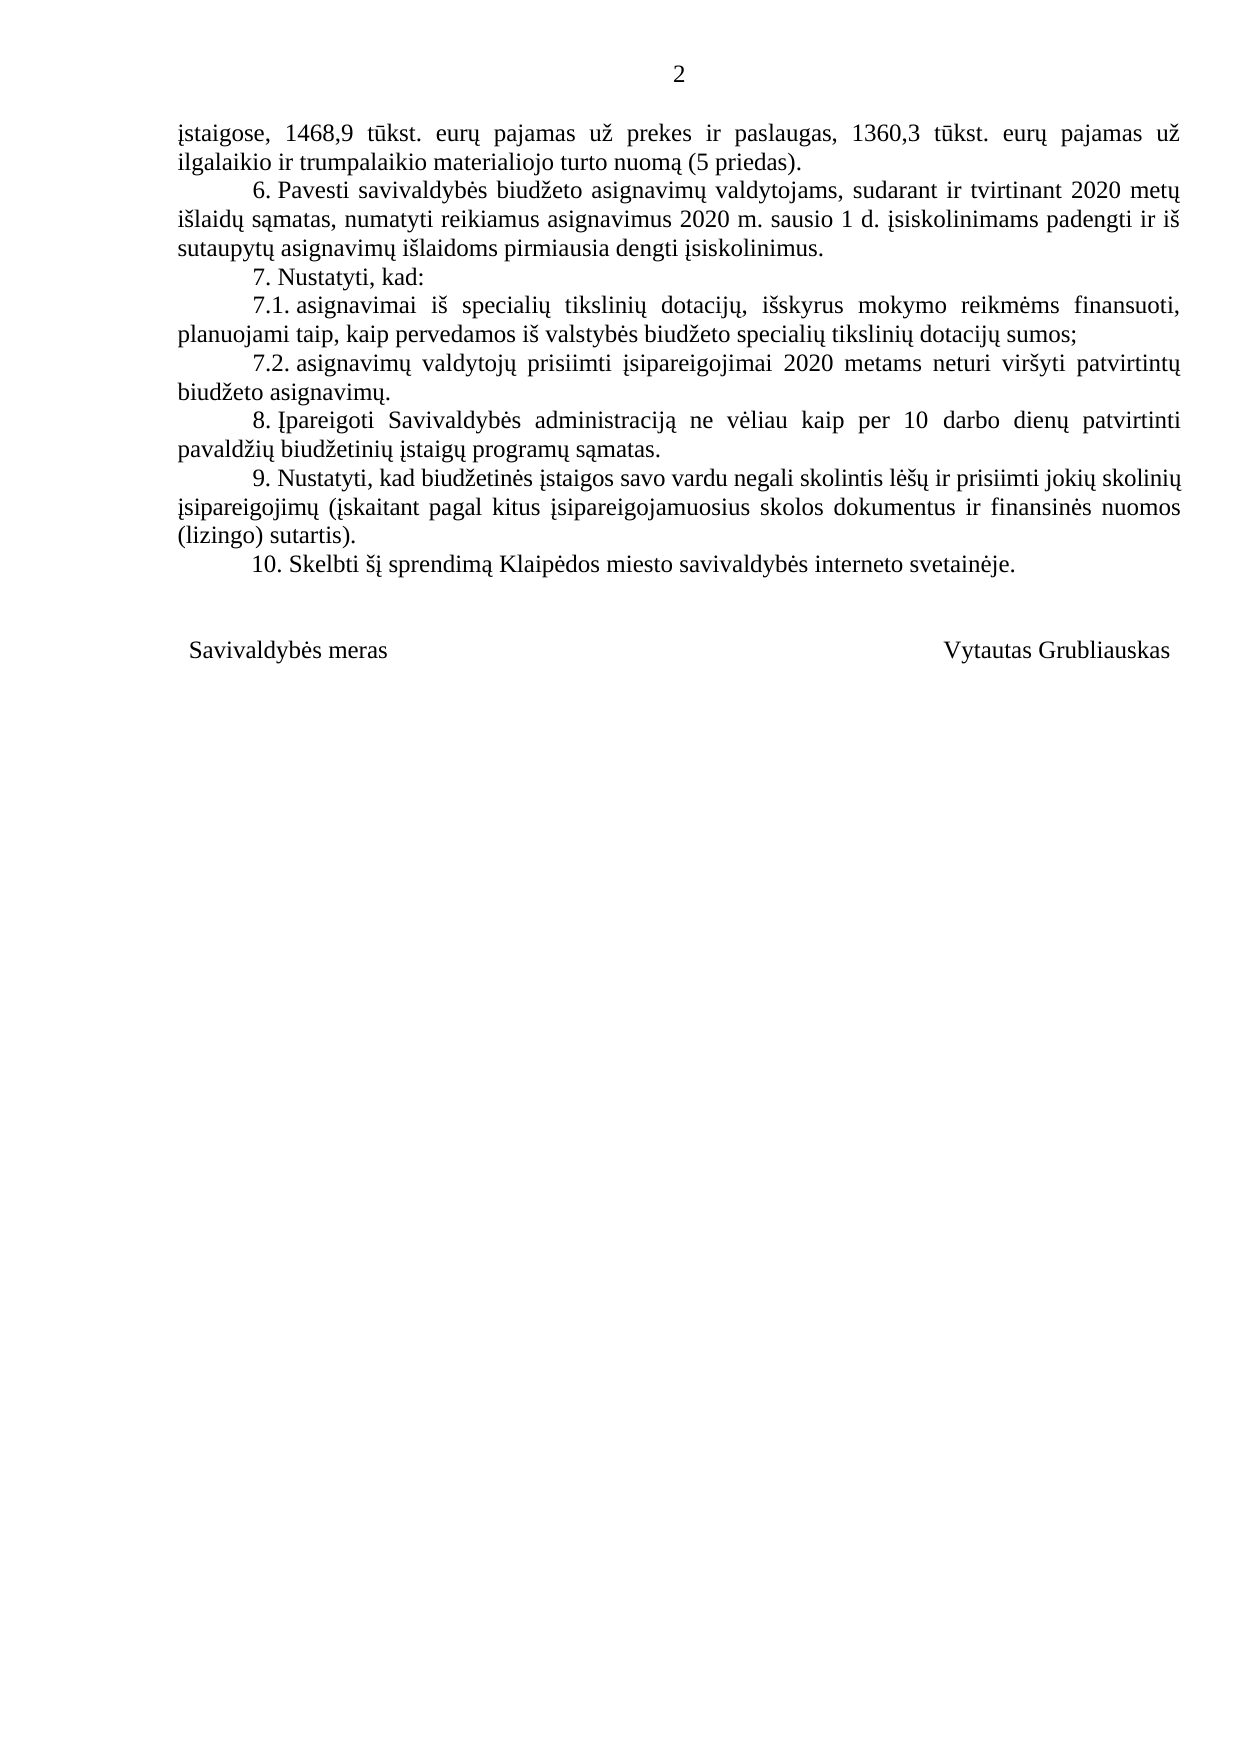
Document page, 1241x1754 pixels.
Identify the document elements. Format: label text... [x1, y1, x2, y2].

text 10. Skelbti šį sprendimą Klaipėdos miesto savivaldybės interneto svetainėje. [177, 549, 1181, 578]
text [177, 118, 1181, 176]
text 9. Nustatyti, kad biudžetinės įstaigos savo vardu negali skolintis lėšų ir prisiimti jokių skolinių įsipareigojimų (įskaitant pagal kitus įsipareigojamuosius skolos dokumentus ir finansinės nuomos (lizingo) sutartis). [177, 463, 1181, 549]
text 7.2. asignavimų valdytojų prisiimti įsipareigojimai 2020 metams neturi viršyti patvirtintų biudžeto asignavimų. [177, 348, 1181, 406]
table_header Vytautas Grubliauskas [808, 636, 1181, 664]
table_header Savivaldybės meras [177, 636, 808, 664]
text 7.1. asignavimai iš specialių tikslinių dotacijų, išskyrus mokymo reikmėms finansuoti, planuojami taip, kaip pervedamos iš valstybės biudžeto specialių tikslinių dotacijų sumos; [177, 291, 1181, 348]
text 8. Įpareigoti Savivaldybės administraciją ne vėliau kaip per 10 darbo dienų patvirtinti pavaldžių biudžetinių įstaigų programų sąmatas. [177, 406, 1181, 463]
text 6. Pavesti savivaldybės biudžeto asignavimų valdytojams, sudarant ir tvirtinant 2020 metų išlaidų sąmatas, numatyti reikiamus asignavimus 2020 m. sausio 1 d. įsiskolinimams padengti ir iš sutaupytų asignavimų išlaidoms pirmiausia dengti įsiskolinimus. [177, 176, 1181, 262]
text 7. Nustatyti, kad: [177, 262, 1181, 291]
